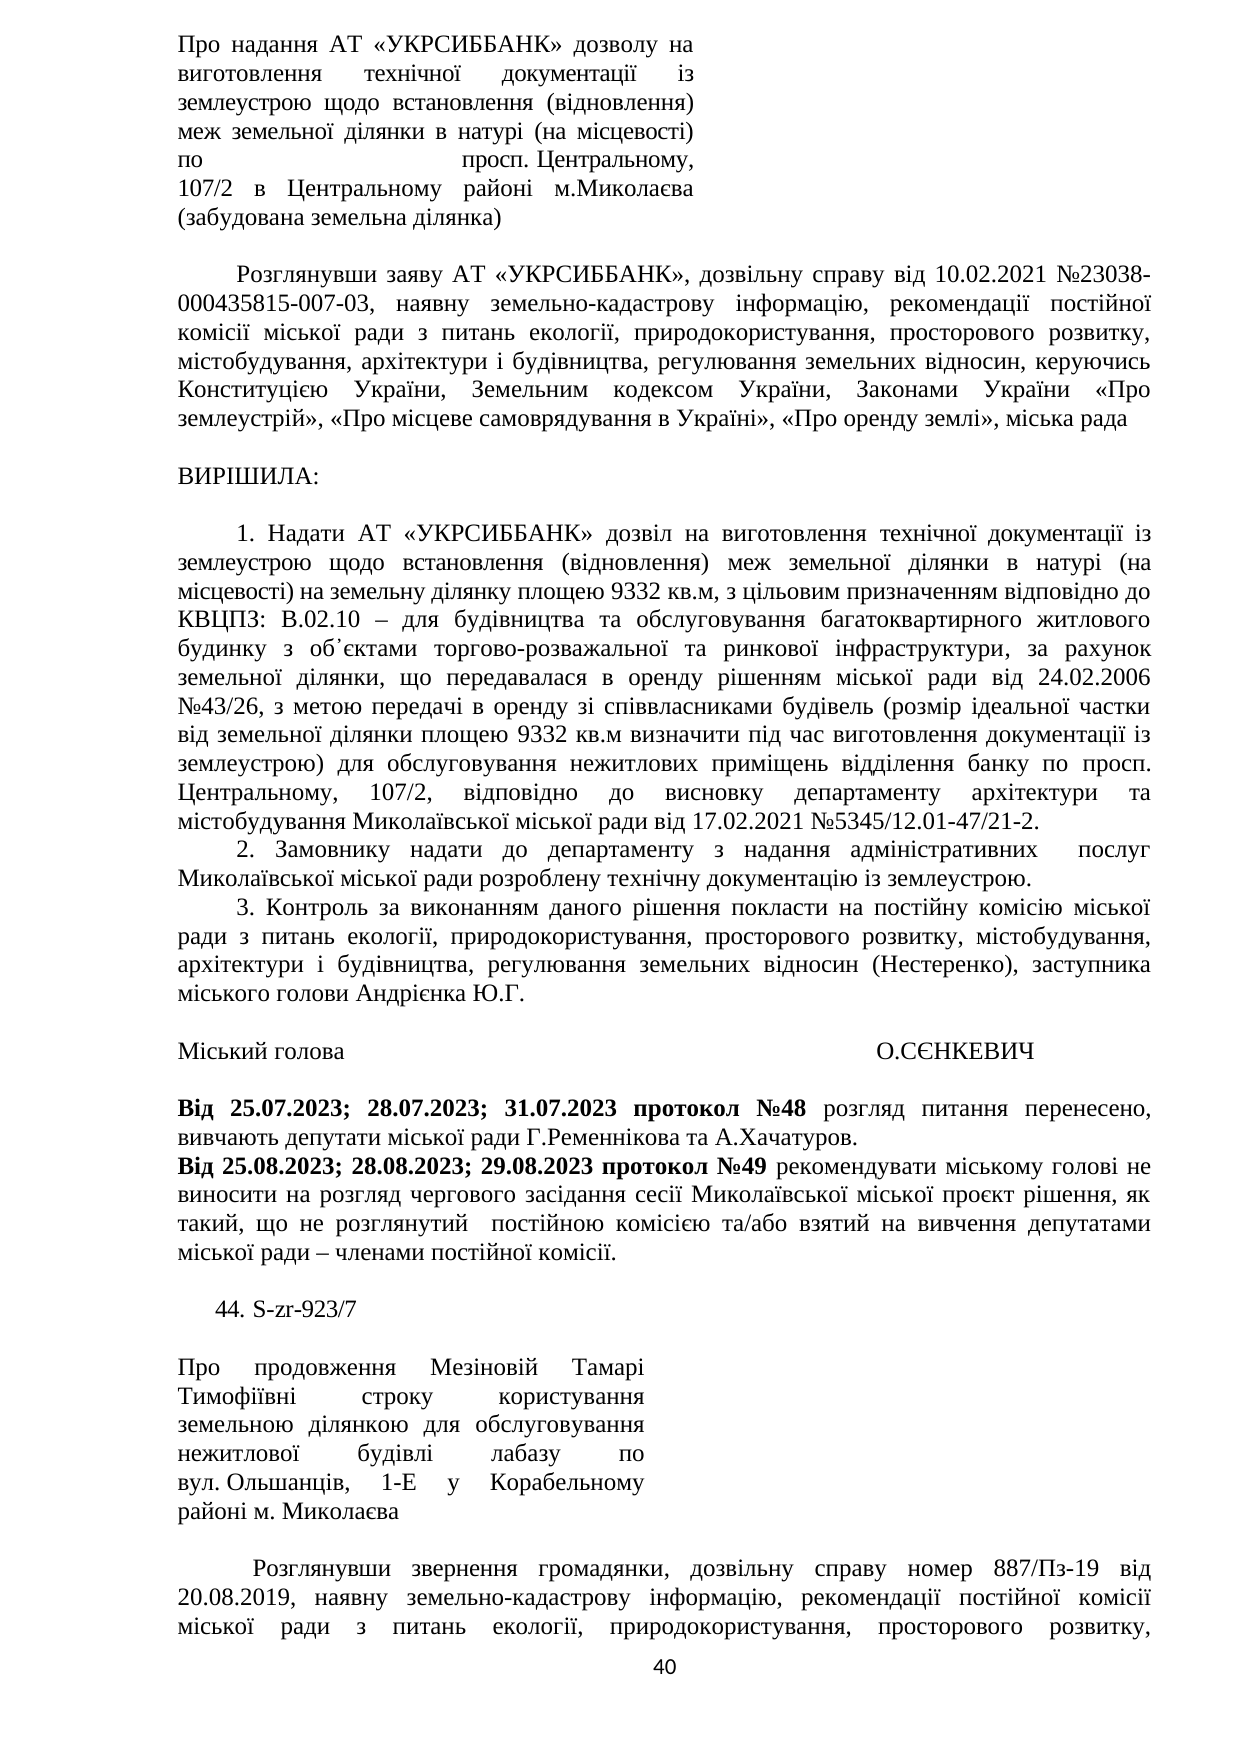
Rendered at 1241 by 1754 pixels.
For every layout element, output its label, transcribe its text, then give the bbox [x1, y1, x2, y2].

text 2. Замовнику надати до департаменту з надання адміністративних послуг Миколаївської міської ради розроблену технічну документацію із землеустрою. [177, 834, 1152, 892]
text Про надання АТ «УКРСИББАНК» дозволу на виготовлення технічної документації із землеустрою щодо встановлення (відновлення) меж земельної ділянки в натурі (на місцевості) по просп. Центральному, 107/2 в Центральному районі м.Миколаєва (забудована земельна ділянка) [177, 29, 694, 231]
text Від 25.07.2023; 28.07.2023; 31.07.2023 протокол №48 розгляд питання перенесено, вивчають депутати міської ради Г.Ременнікова та А.Хачатуров. [177, 1093, 1152, 1151]
text Розглянувши заяву АТ «УКРСИББАНК», дозвільну справу від 10.02.2021 №23038-000435815-007-03, наявну земельно-кадастрову інформацію, рекомендації постійної комісії міської ради з питань екології, природокористування, просторового розвитку, містобудування, архітектури і будівництва, регулювання земельних відносин, керуючись Конституцією України, Земельним кодексом України, Законами України «Про землеустрій», «Про місцеве самоврядування в Україні», «Про оренду землі», міська рада [177, 259, 1152, 432]
list S-zr-923/7 [215, 1294, 1152, 1323]
text 1. Надати АТ «УКРСИББАНК» дозвіл на виготовлення технічної документації із землеустрою щодо встановлення (відновлення) меж земельної ділянки в натурі (на місцевості) на земельну ділянку площею 9332 кв.м, з цільовим призначенням відповідно до КВЦПЗ: В.02.10 – для будівництва та обслуговування багатоквартирного житлового будинку з об᾽єктами торгово-розважальної та ринкової інфраструктури, за рахунок земельної ділянки, що передавалася в оренду рішенням міської ради від 24.02.2006 №43/26, з метою передачі в оренду зі співвласниками будівель (розмір ідеальної частки від земельної ділянки площею 9332 кв.м визначити під час виготовлення документації із землеустрою) для обслуговування нежитлових приміщень відділення банку по просп. Центральному, 107/2, відповідно до висновку департаменту архітектури та містобудування Миколаївської міської ради від 17.02.2021 №5345/12.01-47/21-2. [177, 518, 1152, 834]
text 3. Контроль за виконанням даного рішення покласти на постійну комісію міської ради з питань екології, природокористування, просторового розвитку, містобудування, архітектури і будівництва, регулювання земельних відносин (Нестеренко), заступника міського голови Андрієнка Ю.Г. [177, 892, 1152, 1007]
text Від 25.08.2023; 28.08.2023; 29.08.2023 протокол №49 рекомендувати міському голові не виносити на розгляд чергового засідання сесії Миколаївської міської проєкт рішення, як такий, що не розглянутий постійною комісією та/або взятий на вивчення депутатами міської ради – членами постійної комісії. [177, 1151, 1152, 1266]
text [177, 1553, 1152, 1639]
text Міський голова О.СЄНКЕВИЧ [177, 1036, 1152, 1064]
text ВИРІШИЛА: [177, 461, 1152, 489]
text Про продовження Мезіновій Тамарі Тимофіївні строку користування земельною ділянкою для обслуговування нежитлової будівлі лабазу по вул. Ольшанців, 1-Е у Корабельному районі м. Миколаєва [177, 1352, 645, 1524]
